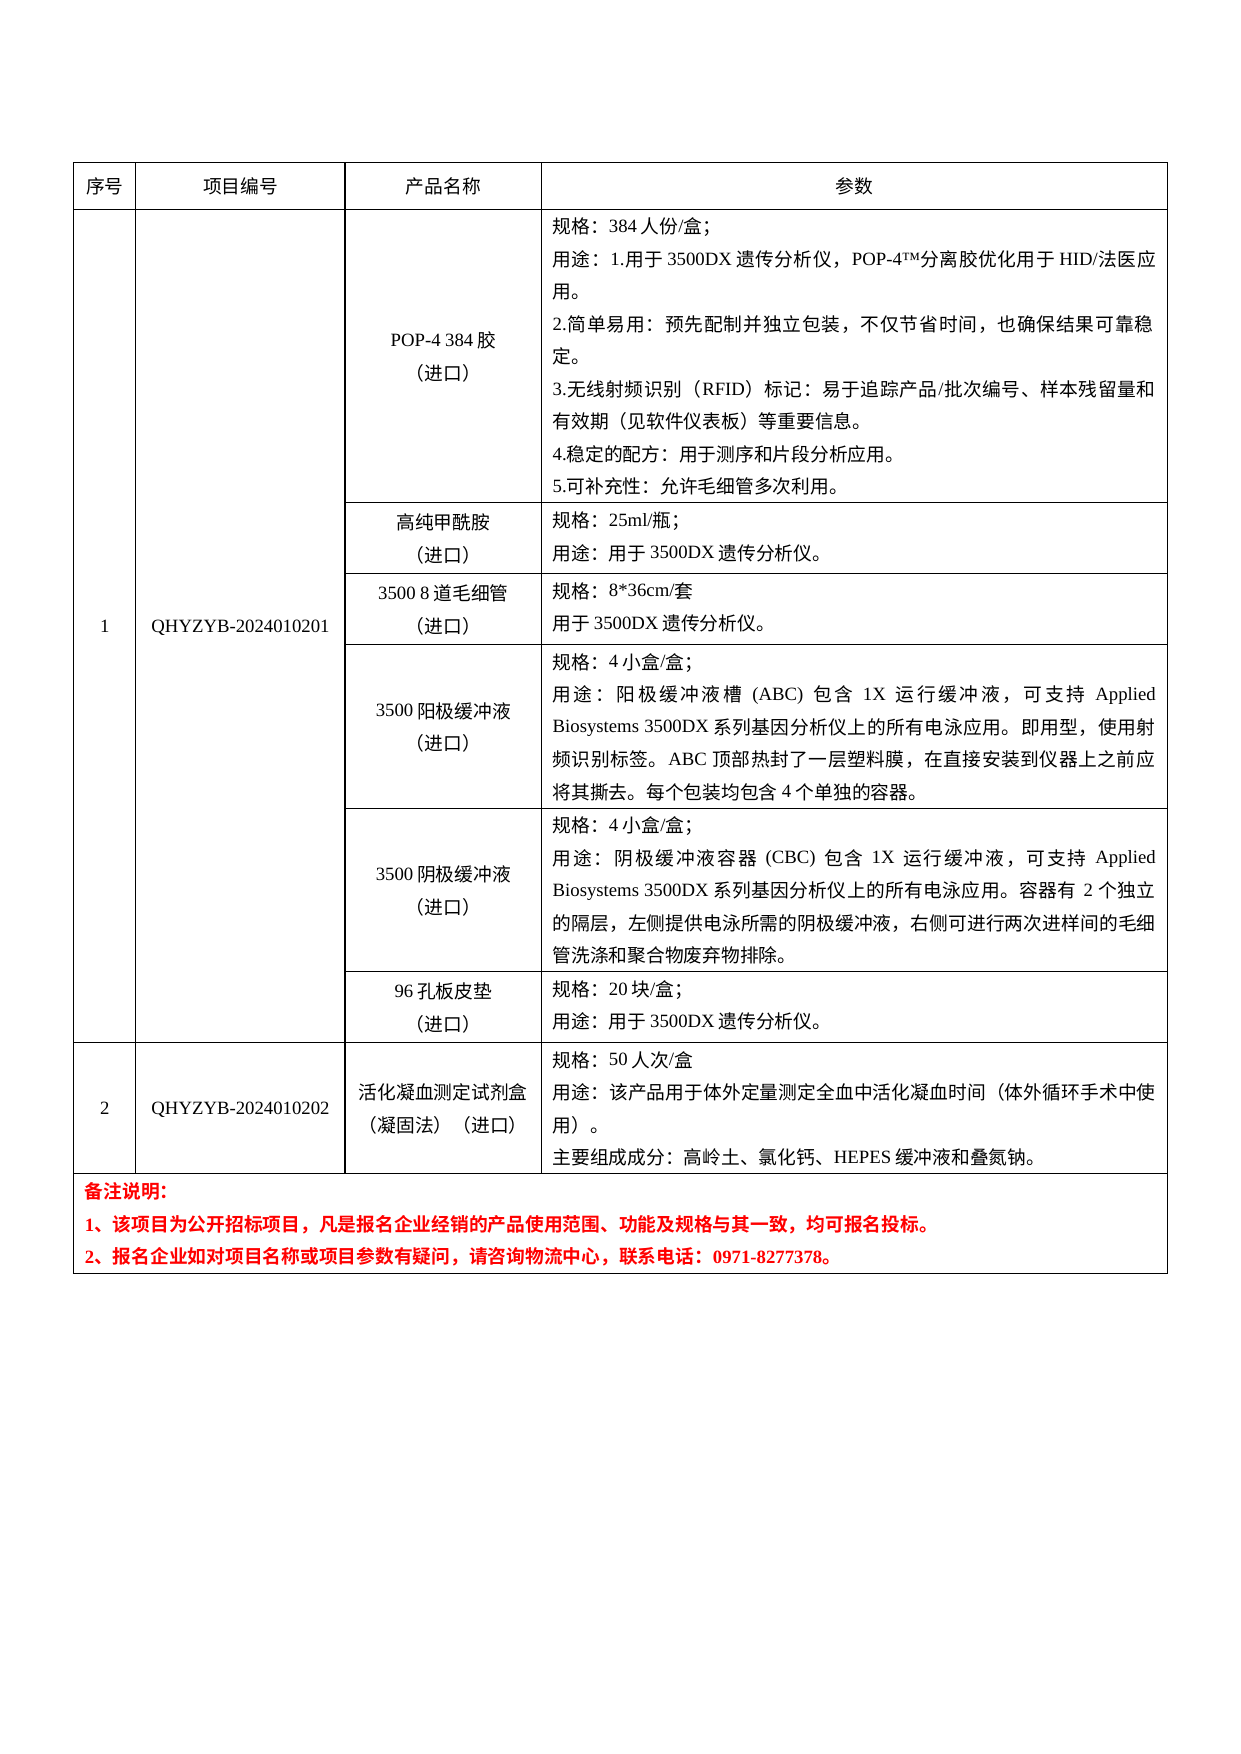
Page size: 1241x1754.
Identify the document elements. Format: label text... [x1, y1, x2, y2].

table_cell 3500 8道毛细管 （进口） [346, 574, 541, 644]
table_cell POP-4 384胶 （进口） [346, 210, 541, 502]
table_cell 3500阴极缓冲液 （进口） [346, 809, 541, 971]
table_header 项目编号 [136, 163, 344, 208]
table_header 序号 [74, 163, 135, 208]
table_cell 备注说明： 1、该项目为公开招标项目，凡是报名企业经销的产品使用范围、功能及规格与其一致，均可报名投标。 2、报名企业如对项目名称或项目参数有疑问，请咨询物流中心，联系电话：0971-8277378。 [74, 1174, 1167, 1273]
table_cell QHYZYB-2024010202 [136, 1043, 344, 1173]
table_cell QHYZYB-2024010201 [136, 210, 344, 1042]
table_cell 规格：4 小盒/盒； 用途：阳极缓冲液槽 (ABC) 包含 1X 运行缓冲液，可支持 Applied Biosystems 3500DX系列基因分析仪上的所有电泳应用。即用型，使用射频识别标签。ABC 顶部热封了一层塑料膜，在直接安装到仪器上之前应将其撕去。每个包装均包含 4 个单独的容器。 [542, 645, 1167, 807]
table_cell 规格：20块/盒； 用途：用于3500DX遗传分析仪。 [542, 972, 1167, 1042]
table_header 产品名称 [346, 163, 541, 208]
table_cell 2 [74, 1043, 135, 1173]
table_cell 96孔板皮垫 （进口） [346, 972, 541, 1042]
table_cell 高纯甲酰胺 （进口） [346, 503, 541, 573]
table_cell 规格：4 小盒/盒； 用途：阴极缓冲液容器 (CBC) 包含 1X 运行缓冲液，可支持 Applied Biosystems 3500DX系列基因分析仪上的所有电泳应用。容器有 2 个独立的隔层，左侧提供电泳所需的阴极缓冲液，右侧可进行两次进样间的毛细管洗涤和聚合物废弃物排除。 [542, 809, 1167, 971]
table_header 参数 [542, 163, 1167, 208]
table_cell 3500阳极缓冲液 （进口） [346, 645, 541, 807]
table_cell 规格：384人份/盒； 用途：1.用于3500DX遗传分析仪，POP-4™分离胶优化用于HID/法医应用。 2.简单易用：预先配制并独立包装，不仅节省时间，也确保结果可靠稳定。 3.无线射频识别（RFID）标记：易于追踪产品/批次编号、样本残留量和有效期（见软件仪表板）等重要信息。 4.稳定的配方：用于测序和片段分析应用。 5.可补充性：允许毛细管多次利用。 [542, 210, 1167, 502]
table_cell 1 [74, 210, 135, 1042]
table_cell 规格：25ml/瓶； 用途：用于3500DX遗传分析仪。 [542, 503, 1167, 573]
table_cell 规格：50人次/盒 用途：该产品用于体外定量测定全血中活化凝血时间（体外循环手术中使用）。 主要组成成分：高岭土、氯化钙、HEPES缓冲液和叠氮钠。 [542, 1043, 1167, 1173]
table_cell 规格：8*36cm/套 用于3500DX遗传分析仪。 [542, 574, 1167, 644]
table_cell 活化凝血测定试剂盒（凝固法）（进口） [346, 1043, 541, 1173]
